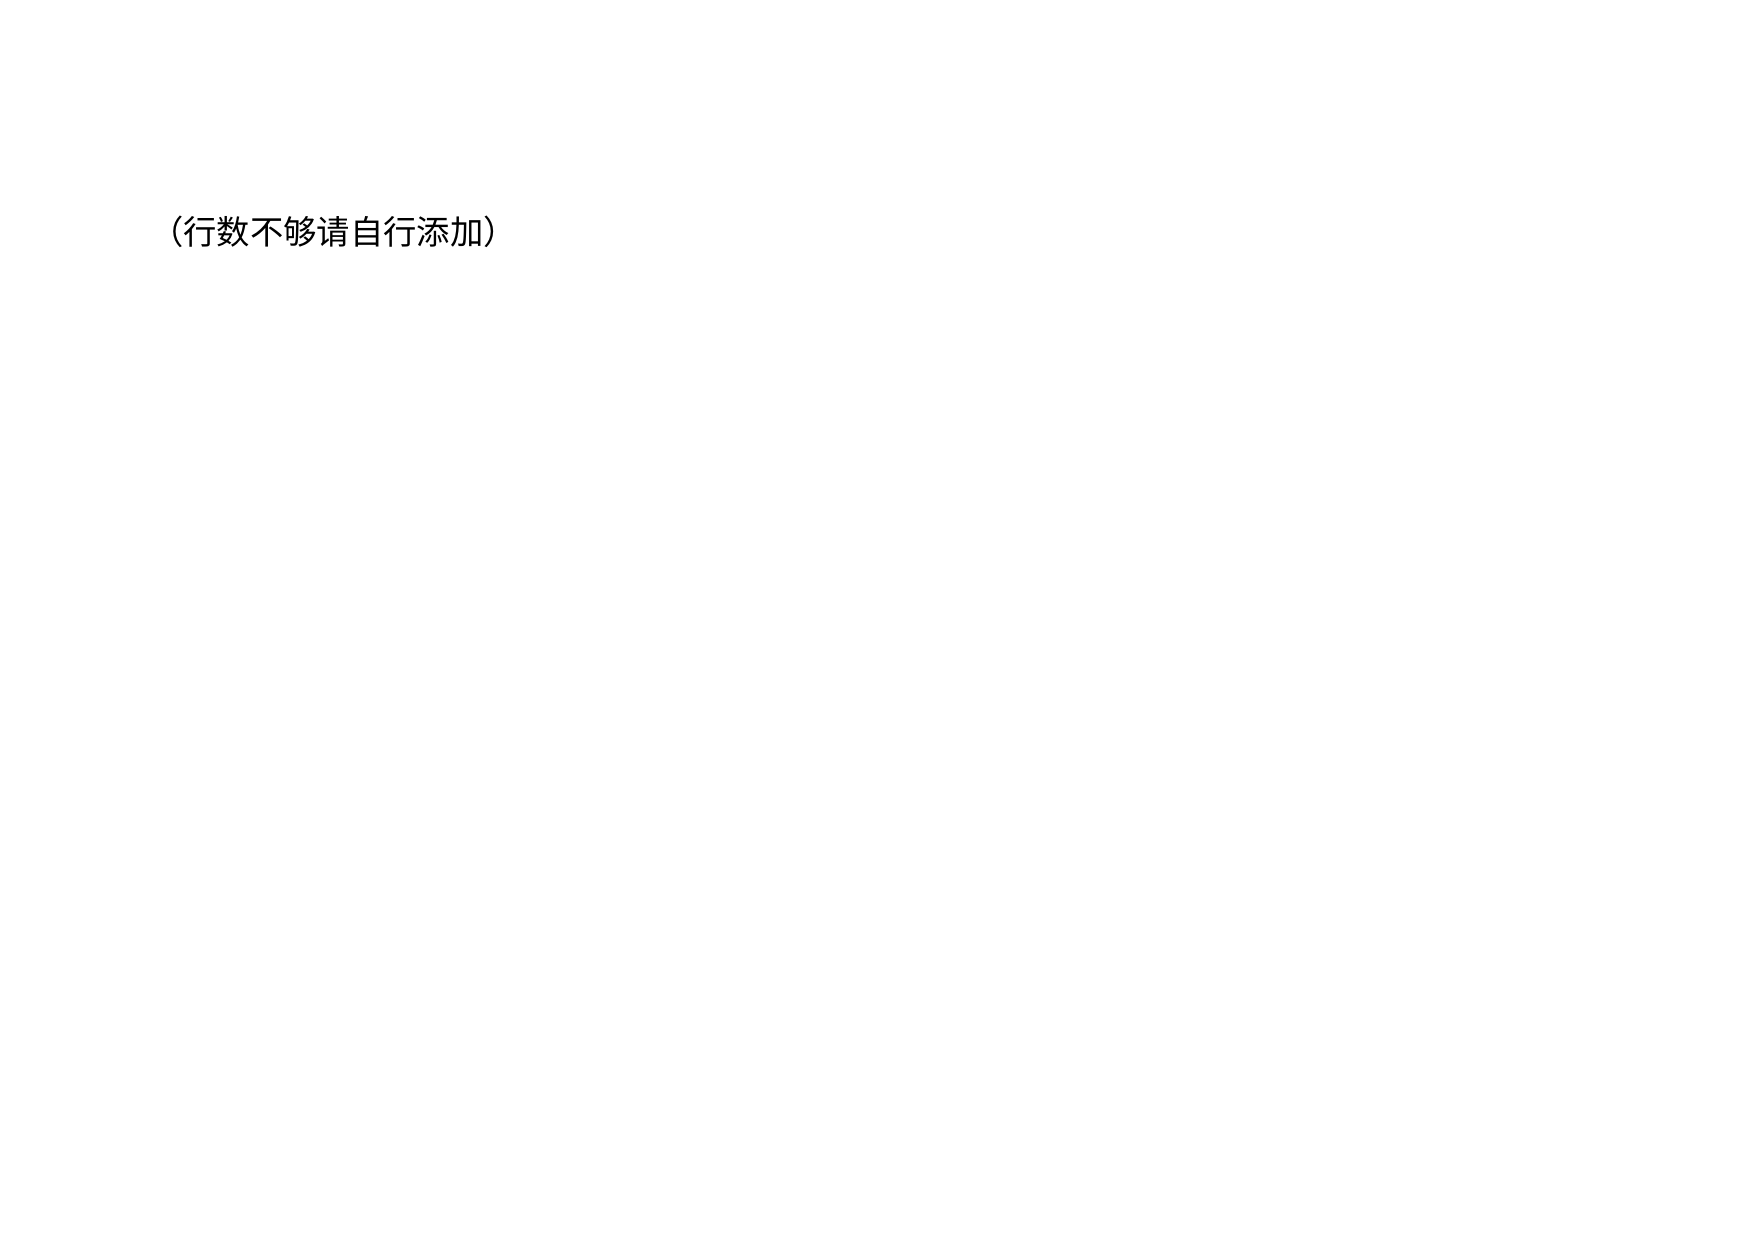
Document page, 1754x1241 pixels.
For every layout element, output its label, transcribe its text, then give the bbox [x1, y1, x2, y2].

text （行数不够请自行添加） [150, 198, 1604, 263]
